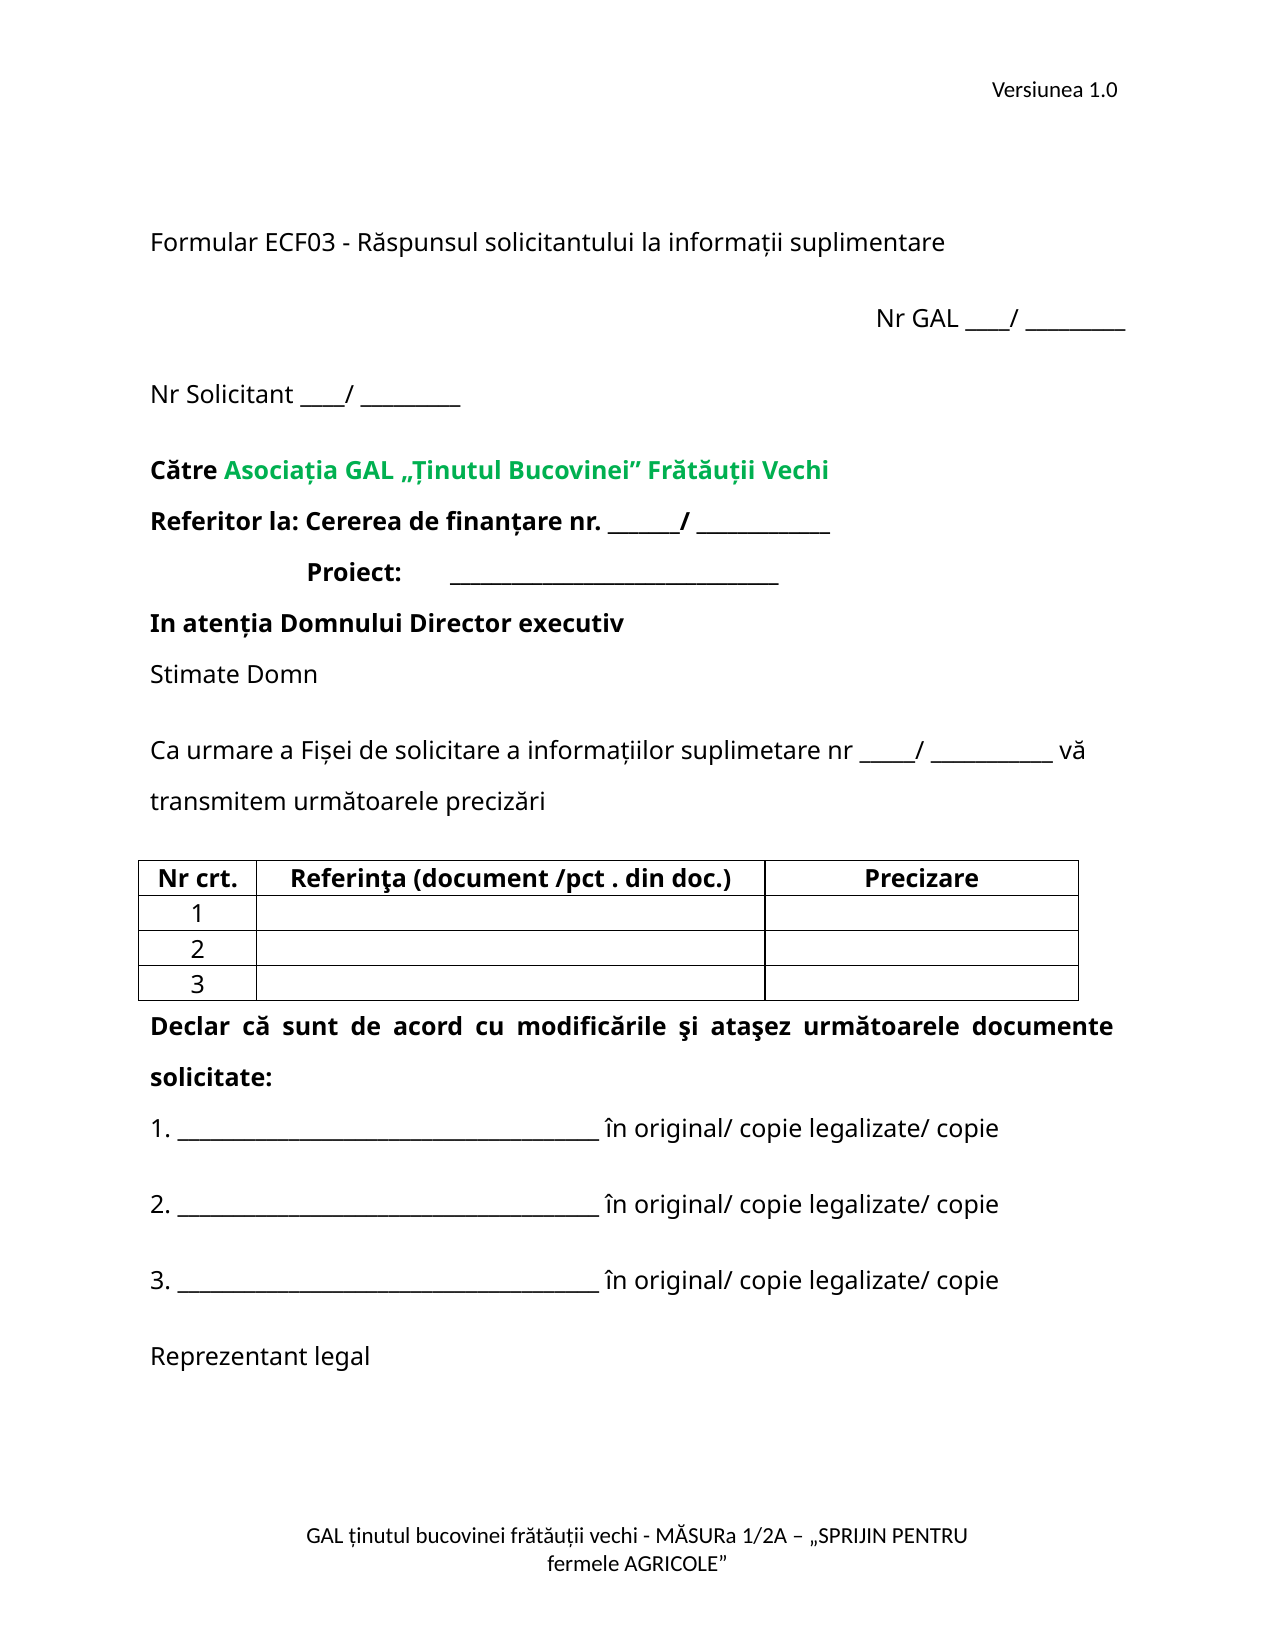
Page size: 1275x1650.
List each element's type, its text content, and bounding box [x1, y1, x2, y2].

text Referitor la: Cererea de finanțare nr. _______/ _____________ [150, 504, 1117, 538]
text Proiect: ________________________________ [232, 555, 1117, 589]
text 3. ______________________________________ în original/ copie legalizate/ copie [150, 1263, 1125, 1297]
text Declar că sunt de acord cu modificările şi ataşez următoarele documente solicitate: [150, 1009, 1115, 1094]
table_cell [766, 931, 1078, 965]
text Formular ECF03 - Răspunsul solicitantului la informații suplimentare [150, 224, 1125, 259]
table_cell [257, 966, 764, 1000]
table_cell 1 [139, 896, 256, 930]
text Nr Solicitant ____/ _________ [150, 377, 1125, 411]
table_cell [257, 896, 764, 930]
text Stimate Domn [150, 657, 1125, 691]
text Reprezentant legal [150, 1339, 912, 1373]
table_header Precizare [766, 861, 1078, 895]
text Către Asociația GAL „Ținutul Bucovinei” Frătăuții Vechi [150, 453, 1125, 487]
table_cell [257, 931, 764, 965]
table_header Nr crt. [139, 861, 256, 895]
text 1. ______________________________________ în original/ copie legalizate/ copie [150, 1111, 1125, 1145]
table_cell [766, 966, 1078, 1000]
text Nr GAL ____/ _________ [150, 301, 1125, 335]
table_header Referinţa (document /pct . din doc.) [257, 861, 764, 895]
table_cell [766, 896, 1078, 930]
text In atenția Domnului Director executiv [150, 606, 1125, 640]
table_cell 2 [139, 931, 256, 965]
text Ca urmare a Fișei de solicitare a informațiilor suplimetare nr _____/ ___________ vă transmitem următoarele precizări [150, 733, 1125, 818]
table_cell 3 [139, 966, 256, 1000]
text 2. ______________________________________ în original/ copie legalizate/ copie [150, 1187, 1125, 1221]
